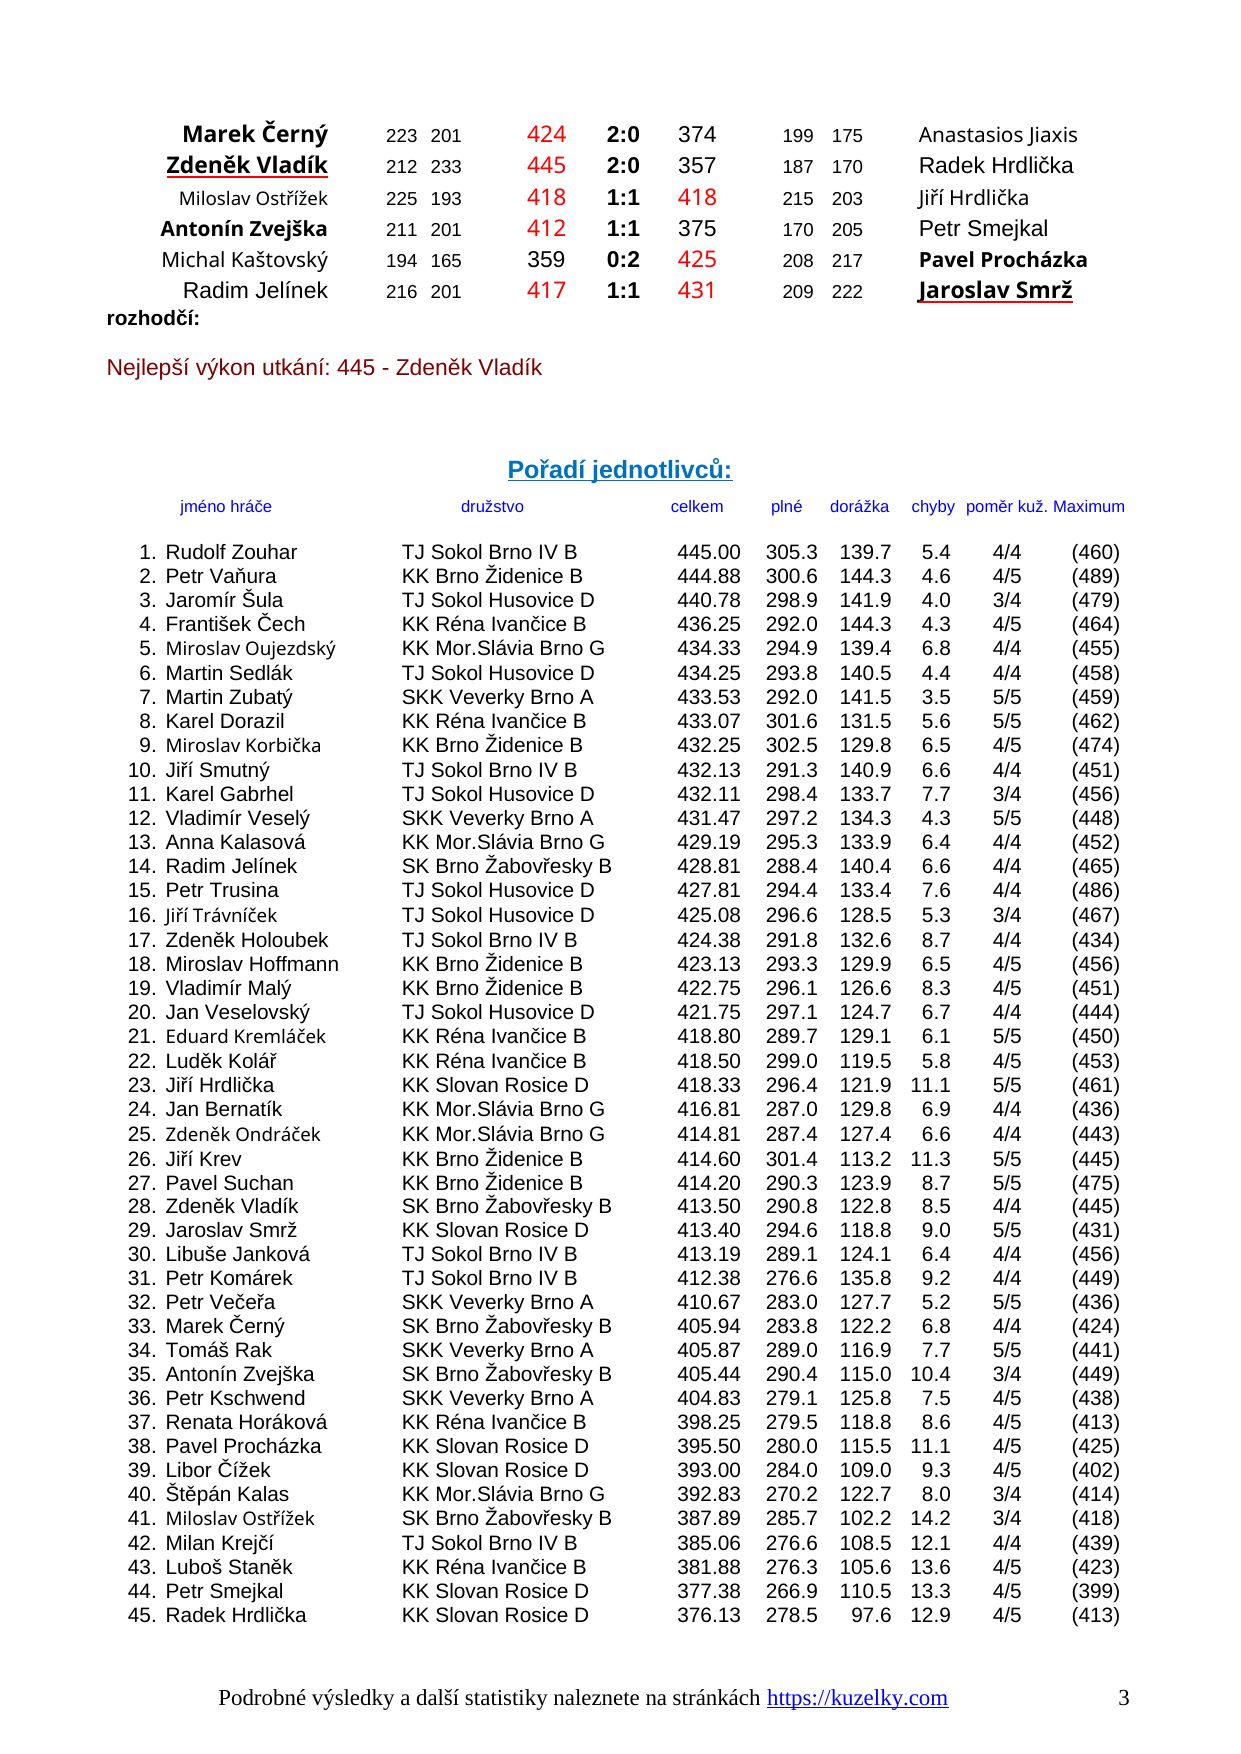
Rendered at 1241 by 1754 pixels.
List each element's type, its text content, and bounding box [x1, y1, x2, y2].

text 21. Eduard Kremláček KK Réna Ivančice B 418.80 289.7 129.1 6.1 5/5 (450) [106, 1023, 1134, 1049]
text 9. Miroslav Korbička KK Brno Židenice B 432.25 302.5 129.8 6.5 4/5 (474) [106, 733, 1134, 758]
text 1. Rudolf Zouhar TJ Sokol Brno IV B 445.00 305.3 139.7 5.4 4/4 (460) [106, 539, 1134, 563]
text 41. Miloslav Ostřížek SK Brno Žabovřesky B 387.89 285.7 102.2 14.2 3/4 (418) [106, 1506, 1134, 1531]
text 25. Zdeněk Ondráček KK Mor.Slávia Brno G 414.81 287.4 127.4 6.6 4/4 (443) [106, 1121, 1134, 1146]
text 7. Martin Zubatý SKK Veverky Brno A 433.53 292.0 141.5 3.5 5/5 (459) [106, 685, 1134, 709]
text 26. Jiří Krev KK Brno Židenice B 414.60 301.4 113.2 11.3 5/5 (445) [106, 1146, 1134, 1170]
text 5. Miroslav Oujezdský KK Mor.Slávia Brno G 434.33 294.9 139.4 6.8 4/4 (455) [106, 635, 1134, 661]
text 39. Libor Čížek KK Slovan Rosice D 393.00 284.0 109.0 9.3 4/5 (402) [106, 1458, 1134, 1482]
text Marek Černý 223 201 424 2:0 374 199 175 Anastasios Jiaxis [106, 118, 1134, 149]
text 27. Pavel Suchan KK Brno Židenice B 414.20 290.3 123.9 8.7 5/5 (475) [106, 1170, 1134, 1194]
text 33. Marek Černý SK Brno Žabovřesky B 405.94 283.8 122.2 6.8 4/4 (424) [106, 1314, 1134, 1338]
text 14. Radim Jelínek SK Brno Žabovřesky B 428.81 288.4 140.4 6.6 4/4 (465) [106, 854, 1134, 878]
text Michal Kaštovský 194 165 359 0:2 425 208 217 Pavel Procházka [106, 243, 1134, 274]
text Miloslav Ostřížek 225 193 418 1:1 418 215 203 Jiří Hrdlička [106, 181, 1134, 212]
text 28. Zdeněk Vladík SK Brno Žabovřesky B 413.50 290.8 122.8 8.5 4/4 (445) [106, 1194, 1134, 1218]
text 32. Petr Večeřa SKK Veverky Brno A 410.67 283.0 127.7 5.2 5/5 (436) [106, 1290, 1134, 1314]
text 31. Petr Komárek TJ Sokol Brno IV B 412.38 276.6 135.8 9.2 4/4 (449) [106, 1266, 1134, 1290]
text 35. Antonín Zvejška SK Brno Žabovřesky B 405.44 290.4 115.0 10.4 3/4 (449) [106, 1362, 1134, 1386]
text Zdeněk Vladík 212 233 445 2:0 357 187 170 Radek Hrdlička [106, 149, 1134, 181]
text 43. Luboš Staněk KK Réna Ivančice B 381.88 276.3 105.6 13.6 4/5 (423) [106, 1555, 1134, 1579]
text 24. Jan Bernatík KK Mor.Slávia Brno G 416.81 287.0 129.8 6.9 4/4 (436) [106, 1097, 1134, 1121]
text 8. Karel Dorazil KK Réna Ivančice B 433.07 301.6 131.5 5.6 5/5 (462) [106, 709, 1134, 733]
text 30. Libuše Janková TJ Sokol Brno IV B 413.19 289.1 124.1 6.4 4/4 (456) [106, 1242, 1134, 1266]
text 42. Milan Krejčí TJ Sokol Brno IV B 385.06 276.6 108.5 12.1 4/4 (439) [106, 1531, 1134, 1555]
text 29. Jaroslav Smrž KK Slovan Rosice D 413.40 294.6 118.8 9.0 5/5 (431) [106, 1218, 1134, 1242]
text 16. Jiří Trávníček TJ Sokol Husovice D 425.08 296.6 128.5 5.3 3/4 (467) [106, 902, 1134, 928]
text 17. Zdeněk Holoubek TJ Sokol Brno IV B 424.38 291.8 132.6 8.7 4/4 (434) [106, 928, 1134, 952]
text 3. Jaromír Šula TJ Sokol Husovice D 440.78 298.9 141.9 4.0 3/4 (479) [106, 587, 1134, 611]
text rozhodčí: [106, 306, 1134, 329]
text Pořadí jednotlivců: [94, 455, 1145, 484]
text 38. Pavel Procházka KK Slovan Rosice D 395.50 280.0 115.5 11.1 4/5 (425) [106, 1434, 1134, 1458]
text Radim Jelínek 216 201 417 1:1 431 209 222 Jaroslav Smrž [106, 274, 1134, 306]
text Nejlepší výkon utkání: 445 - Zdeněk Vladík [106, 353, 1134, 380]
text Antonín Zvejška 211 201 412 1:1 375 170 205 Petr Smejkal [106, 212, 1134, 243]
text 2. Petr Vaňura KK Brno Židenice B 444.88 300.6 144.3 4.6 4/5 (489) [106, 563, 1134, 587]
text 15. Petr Trusina TJ Sokol Husovice D 427.81 294.4 133.4 7.6 4/4 (486) [106, 878, 1134, 902]
text 4. František Čech KK Réna Ivančice B 436.25 292.0 144.3 4.3 4/5 (464) [106, 611, 1134, 635]
text 34. Tomáš Rak SKK Veverky Brno A 405.87 289.0 116.9 7.7 5/5 (441) [106, 1338, 1134, 1362]
text 45. Radek Hrdlička KK Slovan Rosice D 376.13 278.5 97.6 12.9 4/5 (413) [106, 1603, 1134, 1627]
text 19. Vladimír Malý KK Brno Židenice B 422.75 296.1 126.6 8.3 4/5 (451) [106, 976, 1134, 999]
text 20. Jan Veselovský TJ Sokol Husovice D 421.75 297.1 124.7 6.7 4/4 (444) [106, 999, 1134, 1023]
text 22. Luděk Kolář KK Réna Ivančice B 418.50 299.0 119.5 5.8 4/5 (453) [106, 1049, 1134, 1073]
text 10. Jiří Smutný TJ Sokol Brno IV B 432.13 291.3 140.9 6.6 4/4 (451) [106, 758, 1134, 782]
text 37. Renata Horáková KK Réna Ivančice B 398.25 279.5 118.8 8.6 4/5 (413) [106, 1410, 1134, 1434]
text 23. Jiří Hrdlička KK Slovan Rosice D 418.33 296.4 121.9 11.1 5/5 (461) [106, 1073, 1134, 1097]
text 36. Petr Kschwend SKK Veverky Brno A 404.83 279.1 125.8 7.5 4/5 (438) [106, 1386, 1134, 1410]
text 6. Martin Sedlák TJ Sokol Husovice D 434.25 293.8 140.5 4.4 4/4 (458) [106, 661, 1134, 685]
text jméno hráče družstvo celkem plné dorážka chyby poměr kuž. Maximum [106, 496, 1134, 516]
text 12. Vladimír Veselý SKK Veverky Brno A 431.47 297.2 134.3 4.3 5/5 (448) [106, 806, 1134, 830]
text 18. Miroslav Hoffmann KK Brno Židenice B 423.13 293.3 129.9 6.5 4/5 (456) [106, 952, 1134, 976]
text 40. Štěpán Kalas KK Mor.Slávia Brno G 392.83 270.2 122.7 8.0 3/4 (414) [106, 1482, 1134, 1506]
text 13. Anna Kalasová KK Mor.Slávia Brno G 429.19 295.3 133.9 6.4 4/4 (452) [106, 830, 1134, 854]
text 11. Karel Gabrhel TJ Sokol Husovice D 432.11 298.4 133.7 7.7 3/4 (456) [106, 782, 1134, 806]
text 44. Petr Smejkal KK Slovan Rosice D 377.38 266.9 110.5 13.3 4/5 (399) [106, 1579, 1134, 1603]
